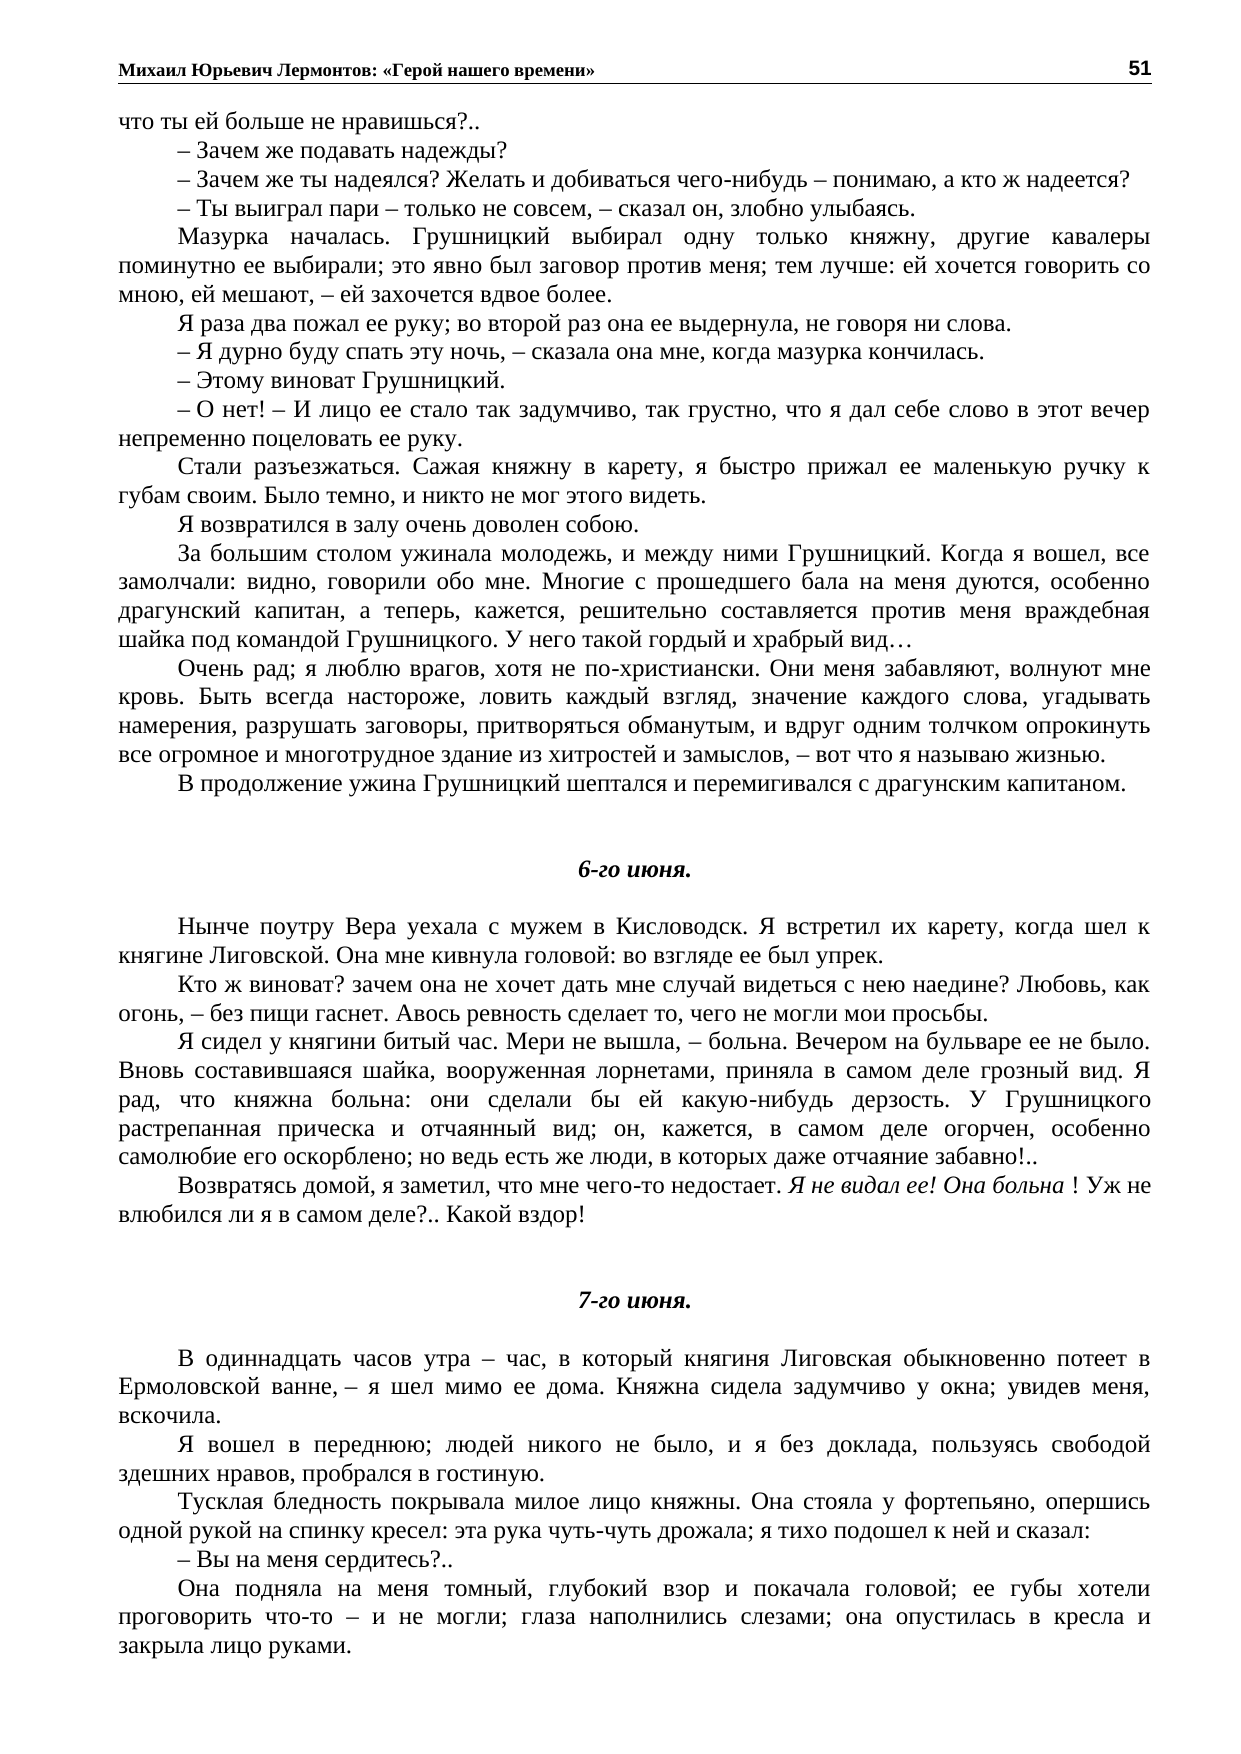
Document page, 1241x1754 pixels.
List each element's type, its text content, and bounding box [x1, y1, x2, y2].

text Я раза два пожал ее руку; во второй раз она ее выдернула, не говоря ни слова. [118, 308, 1152, 336]
text – О нет! – И лицо ее стало так задумчиво, так грустно, что я дал себе слово в этот вечер непременно поцеловать ее руку. [118, 394, 1152, 451]
subtitle 6-го июня. [118, 854, 1152, 883]
text – Вы на меня сердитесь?.. [118, 1544, 1152, 1573]
text – Этому виноват Грушницкий. [118, 365, 1152, 394]
text Тусклая бледность покрывала милое лицо княжны. Она стояла у фортепьяно, опершись одной рукой на спинку кресел: эта рука чуть-чуть дрожала; я тихо подошел к ней и сказал: [118, 1486, 1152, 1544]
text Мазурка началась. Грушницкий выбирал одну только княжну, другие кавалеры поминутно ее выбирали; это явно был заговор против меня; тем лучше: ей хочется говорить со мною, ей мешают, – ей захочется вдвое более. [118, 221, 1152, 308]
text – Зачем же ты надеялся? Желать и добиваться чего-нибудь – понимаю, а кто ж надеется? [118, 164, 1152, 193]
text – Я дурно буду спать эту ночь, – сказала она мне, когда мазурка кончилась. [118, 336, 1152, 365]
text Кто ж виноват? зачем она не хочет дать мне случай видеться с нею наедине? Любовь, как огонь, – без пищи гаснет. Авось ревность сделает то, чего не могли мои просьбы. [118, 969, 1152, 1026]
text Возвратясь домой, я заметил, что мне чего-то недостает. Я не видал ее! Она больна ! Уж не влюбился ли я в самом деле?.. Какой вздор! [118, 1170, 1152, 1228]
text Она подняла на меня томный, глубокий взор и покачала головой; ее губы хотели проговорить что-то – и не могли; глаза наполнились слезами; она опустилась в кресла и закрыла лицо руками. [118, 1573, 1152, 1659]
text Я вошел в переднюю; людей никого не было, и я без доклада, пользуясь свободой здешних нравов, пробрался в гостиную. [118, 1429, 1152, 1486]
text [118, 106, 1152, 135]
text – Зачем же подавать надежды? [118, 135, 1152, 164]
text Я возвратился в залу очень доволен собою. [118, 509, 1152, 538]
text В одиннадцать часов утра – час, в который княгиня Лиговская обыкновенно потеет в Ермоловской ванне, – я шел мимо ее дома. Княжна сидела задумчиво у окна; увидев меня, вскочила. [118, 1343, 1152, 1429]
text За большим столом ужинала молодежь, и между ними Грушницкий. Когда я вошел, все замолчали: видно, говорили обо мне. Многие с прошедшего бала на меня дуются, особенно драгунский капитан, а теперь, кажется, решительно составляется против меня враждебная шайка под командой Грушницкого. У него такой гордый и храбрый вид… [118, 538, 1152, 653]
text – Ты выиграл пари – только не совсем, – сказал он, злобно улыбаясь. [118, 193, 1152, 221]
text Стали разъезжаться. Сажая княжну в карету, я быстро прижал ее маленькую ручку к губам своим. Было темно, и никто не мог этого видеть. [118, 451, 1152, 509]
text Я сидел у княгини битый час. Мери не вышла, – больна. Вечером на бульваре ее не было. Вновь составившаяся шайка, вооруженная лорнетами, приняла в самом деле грозный вид. Я рад, что княжна больна: они сделали бы ей какую-нибудь дерзость. У Грушницкого растрепанная прическа и отчаянный вид; он, кажется, в самом деле огорчен, особенно самолюбие его оскорблено; но ведь есть же люди, в которых даже отчаяние забавно!.. [118, 1026, 1152, 1170]
text Нынче поутру Вера уехала с мужем в Кисловодск. Я встретил их карету, когда шел к княгине Лиговской. Она мне кивнула головой: во взгляде ее был упрек. [118, 911, 1152, 969]
subtitle 7-го июня. [118, 1285, 1152, 1314]
text В продолжение ужина Грушницкий шептался и перемигивался с драгунским капитаном. [118, 768, 1152, 796]
text Очень рад; я люблю врагов, хотя не по-христиански. Они меня забавляют, волнуют мне кровь. Быть всегда настороже, ловить каждый взгляд, значение каждого слова, угадывать намерения, разрушать заговоры, притворяться обманутым, и вдруг одним толчком опрокинуть все огромное и многотрудное здание из хитростей и замыслов, – вот что я называю жизнью. [118, 653, 1152, 768]
